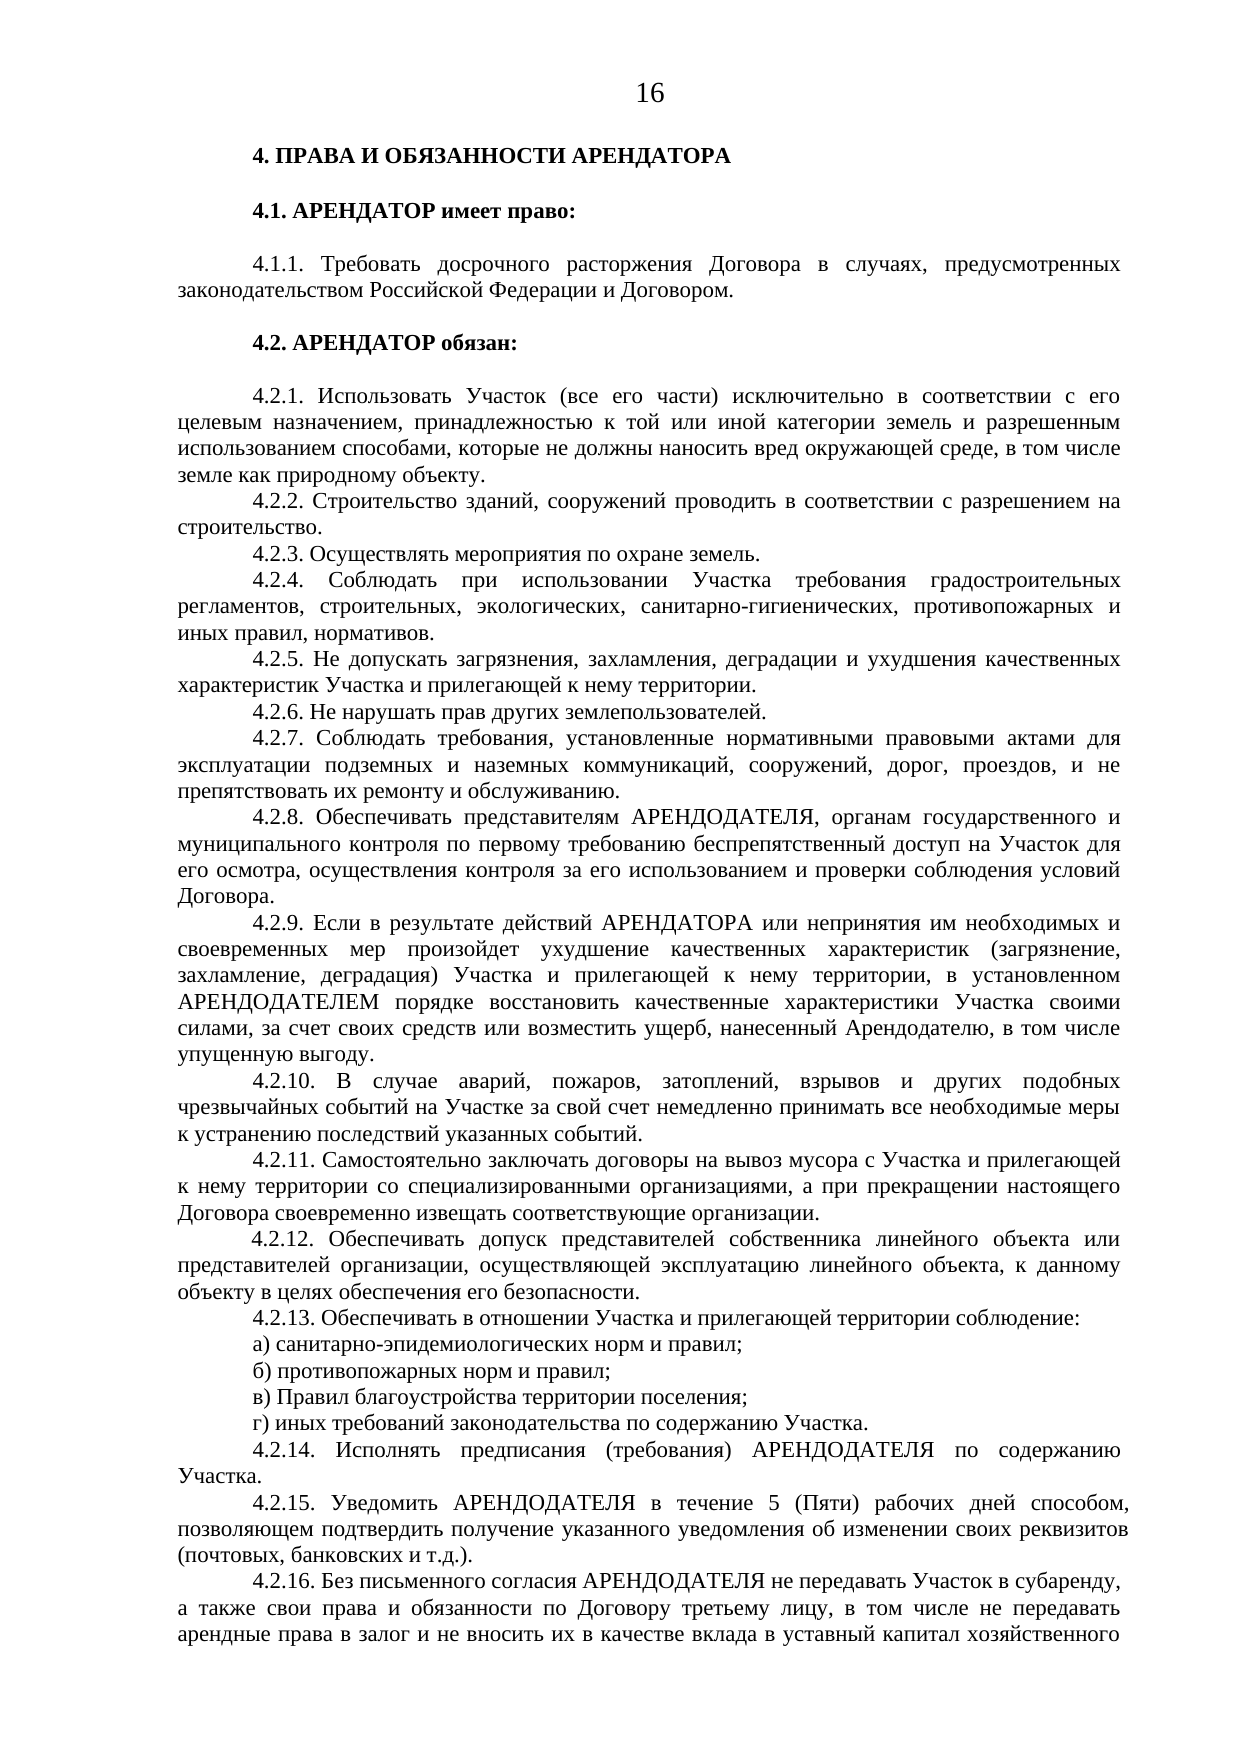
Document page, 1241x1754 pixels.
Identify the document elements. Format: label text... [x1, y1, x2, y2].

text г) иных требований законодательства по содержанию Участка. [177, 1409, 1122, 1436]
text а) санитарно-эпидемиологических норм и правил; [177, 1330, 1122, 1357]
text 4.2.14. Исполнять предписания (требования) АРЕНДОДАТЕЛЯ по содержанию Участка. [177, 1436, 1122, 1488]
text в) Правил благоустройства территории поселения; [177, 1383, 1122, 1409]
text 4.2.7. Соблюдать требования, установленные нормативными правовыми актами для эксплуатации подземных и наземных коммуникаций, сооружений, дорог, проездов, и не препятствовать их ремонту и обслуживанию. [177, 724, 1122, 803]
text 4.2.9. Если в результате действий АРЕНДАТОРА или непринятия им необходимых и своевременных мер произойдет ухудшение качественных характеристик (загрязнение, захламление, деградация) Участка и прилегающей к нему территории, в установленном АРЕНДОДАТЕЛЕМ порядке восстановить качественные характеристики Участка своими силами, за счет своих средств или возместить ущерб, нанесенный Арендодателю, в том числе упущенную выгоду. [177, 909, 1122, 1067]
text 4.2.3. Осуществлять мероприятия по охране земель. [177, 540, 1122, 566]
text 4.2.8. Обеспечивать представителям АРЕНДОДАТЕЛЯ, органам государственного и муниципального контроля по первому требованию беспрепятственный доступ на Участок для его осмотра, осуществления контроля за его использованием и проверки соблюдения условий Договора. [177, 803, 1122, 909]
text 4.2.5. Не допускать загрязнения, захламления, деградации и ухудшения качественных характеристик Участка и прилегающей к нему территории. [177, 645, 1122, 698]
text 4.2.15. Уведомить АРЕНДОДАТЕЛЯ в течение 5 (Пяти) рабочих дней способом, позволяющем подтвердить получение указанного уведомления об изменении своих реквизитов (почтовых, банковских и т.д.). [177, 1488, 1131, 1568]
text 4.2.10. В случае аварий, пожаров, затоплений, взрывов и других подобных чрезвычайных событий на Участке за свой счет немедленно принимать все необходимые меры к устранению последствий указанных событий. [177, 1067, 1122, 1146]
text 4.2. АРЕНДАТОР обязан: [177, 329, 1122, 355]
text 4.1.1. Требовать досрочного расторжения Договора в случаях, предусмотренных законодательством Российской Федерации и Договором. [177, 250, 1122, 303]
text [177, 1568, 1122, 1647]
text 4.2.6. Не нарушать прав других землепользователей. [177, 698, 1122, 724]
text 4. ПРАВА И ОБЯЗАННОСТИ АРЕНДАТОРА [177, 142, 1131, 168]
text б) противопожарных норм и правил; [177, 1357, 1122, 1383]
text 4.2.13. Обеспечивать в отношении Участка и прилегающей территории соблюдение: [177, 1304, 1122, 1330]
text 4.2.12. Обеспечивать допуск представителей собственника линейного объекта или представителей организации, осуществляющей эксплуатацию линейного объекта, к данному объекту в целях обеспечения его безопасности. [177, 1225, 1122, 1304]
text 4.2.2. Строительство зданий, сооружений проводить в соответствии с разрешением на строительство. [177, 487, 1122, 540]
text 4.2.1. Использовать Участок (все его части) исключительно в соответствии с его целевым назначением, принадлежностью к той или иной категории земель и разрешенным использованием способами, которые не должны наносить вред окружающей среде, в том числе земле как природному объекту. [177, 382, 1122, 487]
text 4.1. АРЕНДАТОР имеет право: [177, 197, 1122, 223]
text 4.2.11. Самостоятельно заключать договоры на вывоз мусора с Участка и прилегающей к нему территории со специализированными организациями, а при прекращении настоящего Договора своевременно извещать соответствующие организации. [177, 1146, 1122, 1225]
text 4.2.4. Соблюдать при использовании Участка требования градостроительных регламентов, строительных, экологических, санитарно-гигиенических, противопожарных и иных правил, нормативов. [177, 566, 1122, 645]
